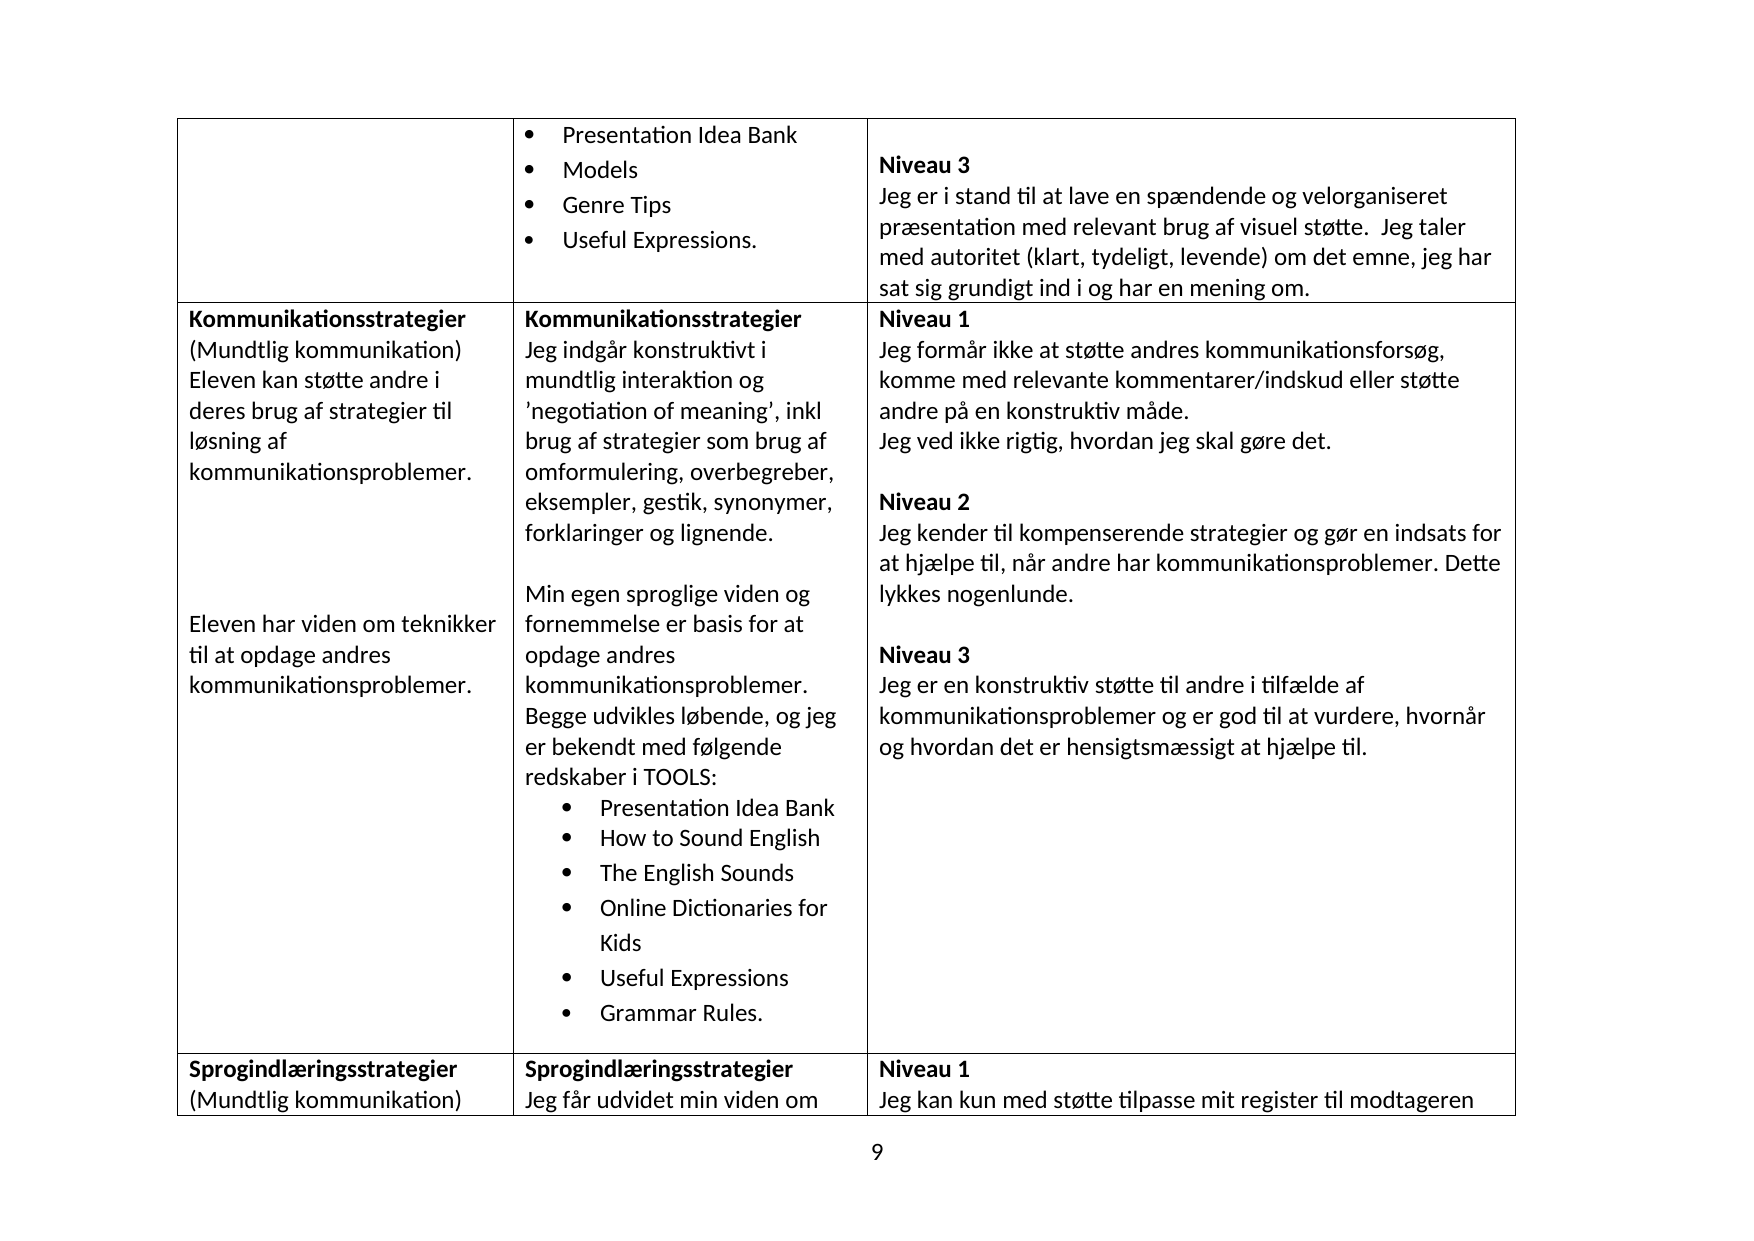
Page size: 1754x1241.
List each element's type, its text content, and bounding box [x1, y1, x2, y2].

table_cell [868, 119, 1515, 302]
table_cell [868, 1054, 1515, 1114]
table_cell Kommunikationsstrategier (Mundtlig kommunikation) Eleven kan støtte andre i deres brug af strategier til løsning af kommunikationsproblemer. Eleven har viden om teknikker til at opdage andres kommunikationsproblemer. [178, 303, 513, 1052]
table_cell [514, 119, 867, 302]
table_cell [178, 119, 513, 302]
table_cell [514, 1054, 867, 1114]
table_cell Niveau 1 Jeg formår ikke at støtte andres kommunikationsforsøg, komme med relevante kommentarer/indskud eller støtte andre på en konstruktiv måde. Jeg ved ikke rigtig, hvordan jeg skal gøre det. Niveau 2 Jeg kender til kompenserende strategier og gør en indsats for at hjælpe til, når andre har kommunikationsproblemer. Dette lykkes nogenlunde. Niveau 3 Jeg er en konstruktiv støtte til andre i tilfælde af kommunikationsproblemer og er god til at vurdere, hvornår og hvordan det er hensigtsmæssigt at hjælpe til. [868, 303, 1515, 1052]
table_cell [178, 1054, 513, 1114]
table_cell Kommunikationsstrategier Jeg indgår konstruktivt i mundtlig interaktion og ’negotiation of meaning’, inkl brug af strategier som brug af omformulering, overbegreber, eksempler, gestik, synonymer, forklaringer og lignende. Min egen sproglige viden og fornemmelse er basis for at opdage andres kommunikationsproblemer. Begge udvikles løbende, og jeg er bekendt med følgende redskaber i TOOLS: Presentation Idea Bank How to Sound English The English Sounds Online Dictionaries for Kids Useful Expressions Grammar Rules. [514, 303, 867, 1052]
